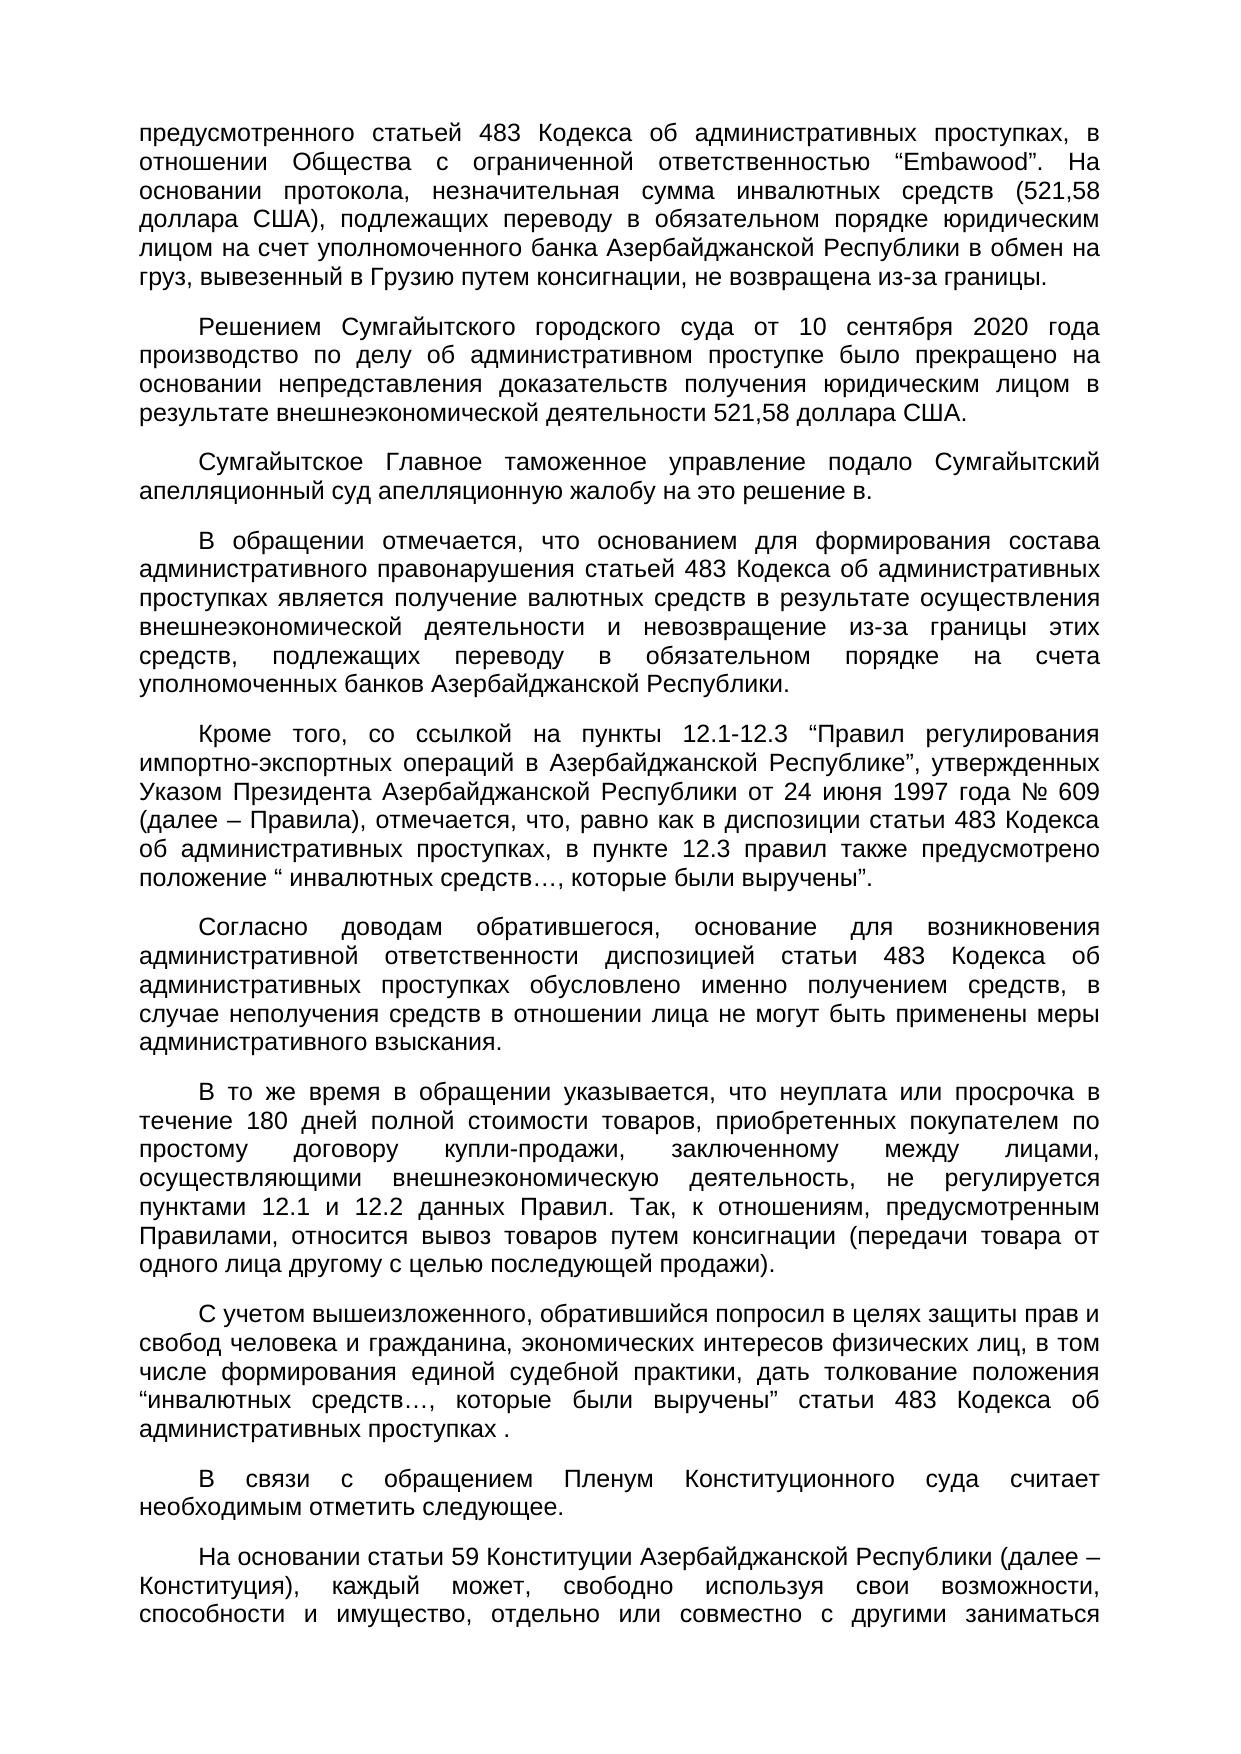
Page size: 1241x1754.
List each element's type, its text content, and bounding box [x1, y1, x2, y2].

text Сумгайытское Главное таможенное управление подало Сумгайытский апелляционный суд апелляционную жалобу на это решение в. [139, 447, 1101, 505]
text Согласно доводам обратившегося, основание для возникновения административной ответственности диспозицией статьи 483 Кодекса об административных проступках обусловлено именно получением средств, в случае неполучения средств в отношении лица не могут быть применены меры административного взыскания. [139, 912, 1101, 1056]
text Решением Сумгайытского городского суда от 10 сентября 2020 года производство по делу об административном проступке было прекращено на основании непредставления доказательств получения юридическим лицом в результате внешнеэкономической деятельности 521,58 доллара США. [139, 311, 1101, 426]
text В связи с обращением Пленум Конституционного суда считает необходимым отметить следующее. [139, 1463, 1101, 1521]
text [139, 1542, 1101, 1628]
text Кроме того, со ссылкой на пункты 12.1-12.3 “Правил регулирования импортно-экспортных операций в Азербайджанской Республике”, утвержденных Указом Президента Азербайджанской Республики от 24 июня 1997 года № 609 (далее – Правила), отмечается, что, равно как в диспозиции статьи 483 Кодекса об административных проступках, в пункте 12.3 правил также предусмотрено положение “ инвалютных средств…, которые были выручены”. [139, 719, 1101, 891]
text В то же время в обращении указывается, что неуплата или просрочка в течение 180 дней полной стоимости товаров, приобретенных покупателем по простому договору купли-продажи, заключенному между лицами, осуществляющими внешнеэкономическую деятельность, не регулируется пунктами 12.1 и 12.2 данных Правил. Так, к отношениям, предусмотренным Правилами, относится вывоз товаров путем консигнации (передачи товара от одного лица другому с целью последующей продажи). [139, 1077, 1101, 1278]
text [139, 118, 1101, 291]
text С учетом вышеизложенного, обратившийся попросил в целях защиты прав и свобод человека и гражданина, экономических интересов физических лиц, в том числе формирования единой судебной практики, дать толкование положения “инвалютных средств…, которые были выручены” статьи 483 Кодекса об административных проступках . [139, 1299, 1101, 1443]
text В обращении отмечается, что основанием для формирования состава административного правонарушения статьей 483 Кодекса об административных проступках является получение валютных средств в результате осуществления внешнеэкономической деятельности и невозвращение из-за границы этих средств, подлежащих переводу в обязательном порядке на счета уполномоченных банков Азербайджанской Республики. [139, 526, 1101, 698]
